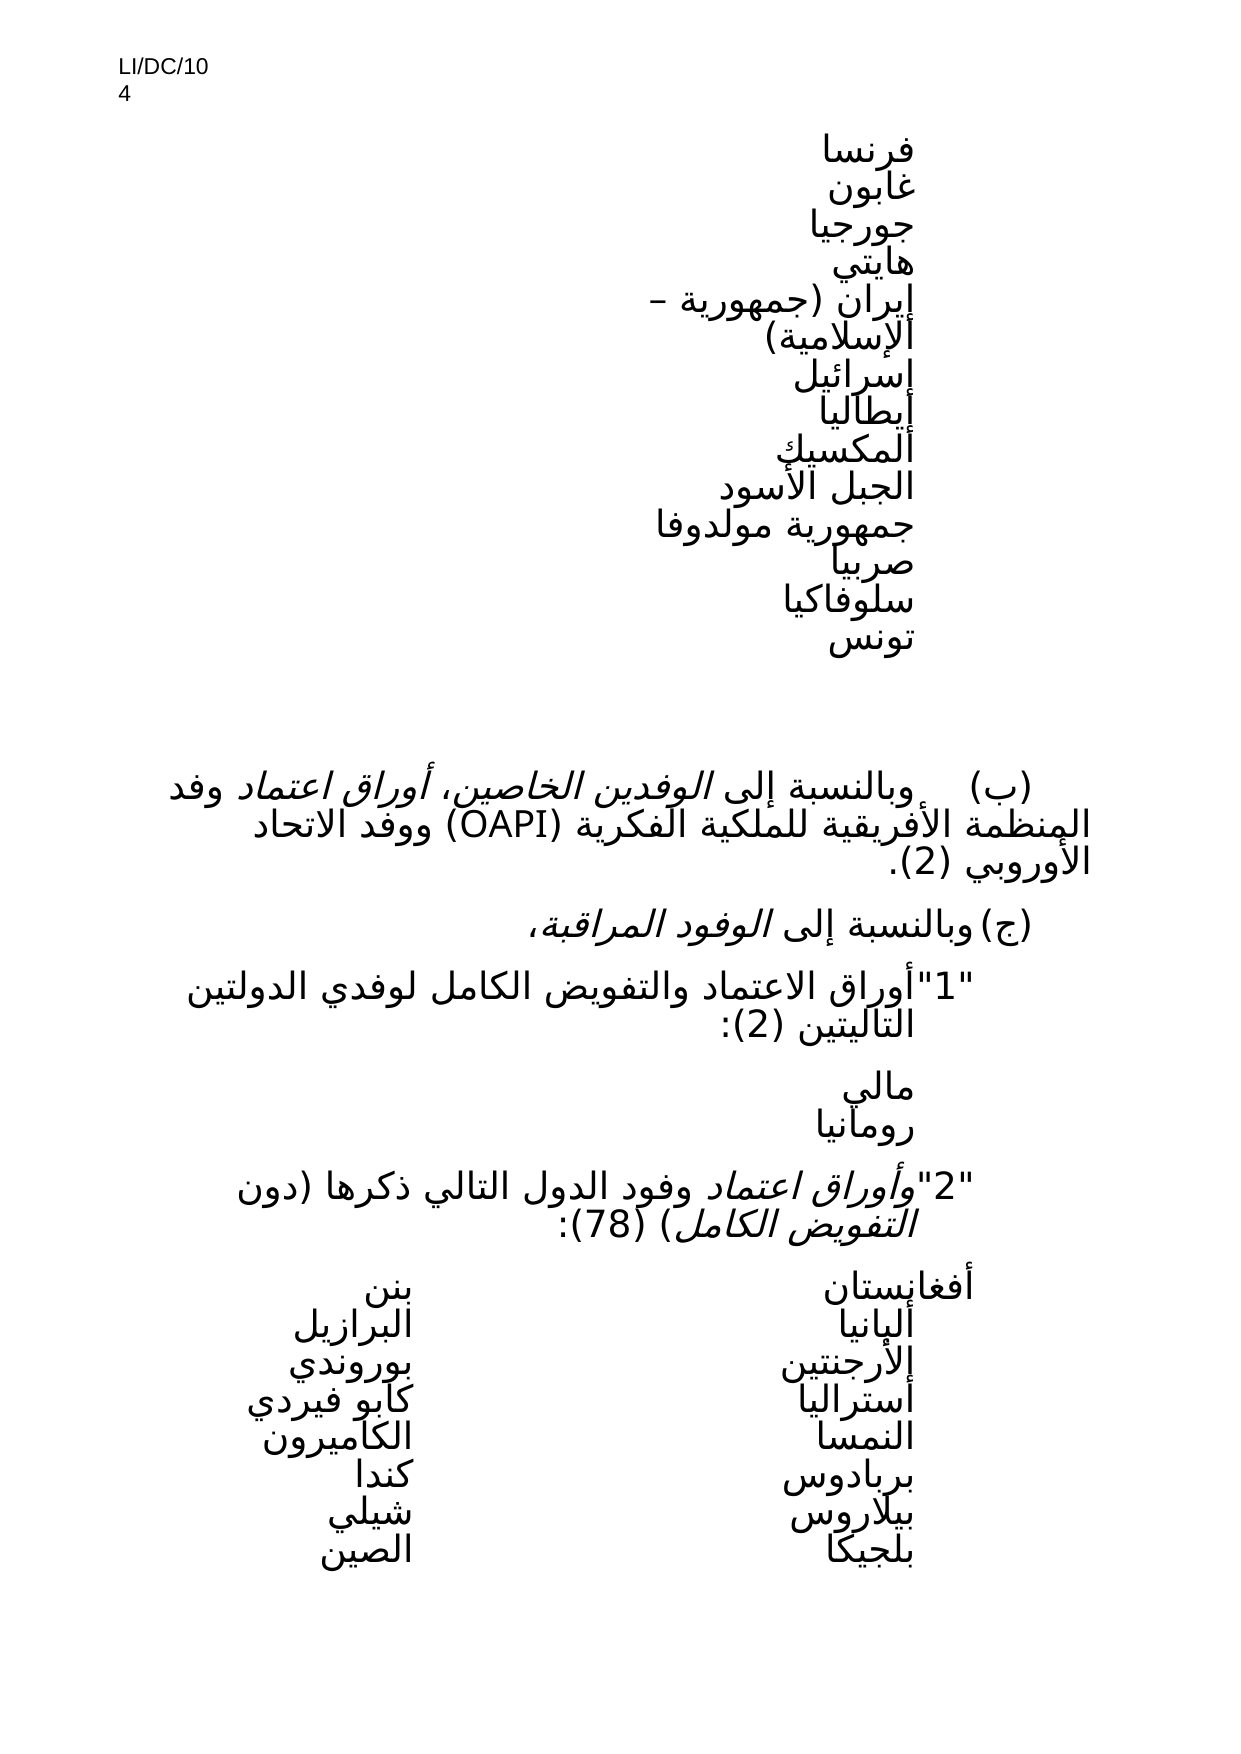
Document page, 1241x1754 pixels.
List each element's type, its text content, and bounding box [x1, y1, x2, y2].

text بوروندي [118, 1345, 413, 1382]
text رومانيا [118, 1107, 915, 1145]
text أستراليا [620, 1382, 915, 1420]
text (ج) وبالنسبة إلى الوفود المراقبة، [118, 907, 1092, 945]
text ألبانيا [620, 1307, 915, 1345]
text "1" أوراق الاعتماد والتفويض الكامل لوفدي الدولتين التاليتين (2): [118, 970, 974, 1045]
text الكاميرون [118, 1420, 413, 1457]
text النمسا [620, 1420, 915, 1457]
text بربادوس [620, 1457, 915, 1495]
text كندا [118, 1457, 413, 1495]
text تونس [643, 620, 915, 657]
text (ب) وبالنسبة إلى الوفدين الخاصين، أوراق اعتماد وفد المنظمة الأفريقية للملكية الفكرية (OAPI) ووفد الاتحاد الأوروبي (2). [118, 770, 1092, 882]
text الصين [118, 1532, 413, 1570]
text إيطاليا [643, 395, 915, 432]
text "2" وأوراق اعتماد وفود الدول التالي ذكرها (دون التفويض الكامل) (78): [118, 1170, 974, 1245]
text المكسيك [643, 432, 915, 470]
text بلجيكا [620, 1532, 915, 1570]
text هايتي [643, 245, 915, 282]
text إيران (جمهورية – الإسلامية) [643, 282, 915, 357]
text الجبل الأسود [643, 470, 915, 507]
text سلوفاكيا [643, 582, 915, 620]
text الأرجنتين [620, 1345, 915, 1382]
text البرازيل [118, 1307, 413, 1345]
text إسرائيل [643, 357, 915, 395]
text صربيا [643, 545, 915, 582]
text فرنسا [643, 132, 915, 170]
text كابو فيردي [118, 1382, 413, 1420]
text مالي [118, 1070, 915, 1107]
text غابون [643, 170, 915, 207]
text بيلاروس [620, 1495, 915, 1532]
text شيلي [118, 1495, 413, 1532]
text بنن [118, 1270, 413, 1307]
text جمهورية مولدوفا [643, 507, 915, 545]
text جورجيا [643, 207, 915, 245]
text أفغانستان [620, 1270, 974, 1307]
